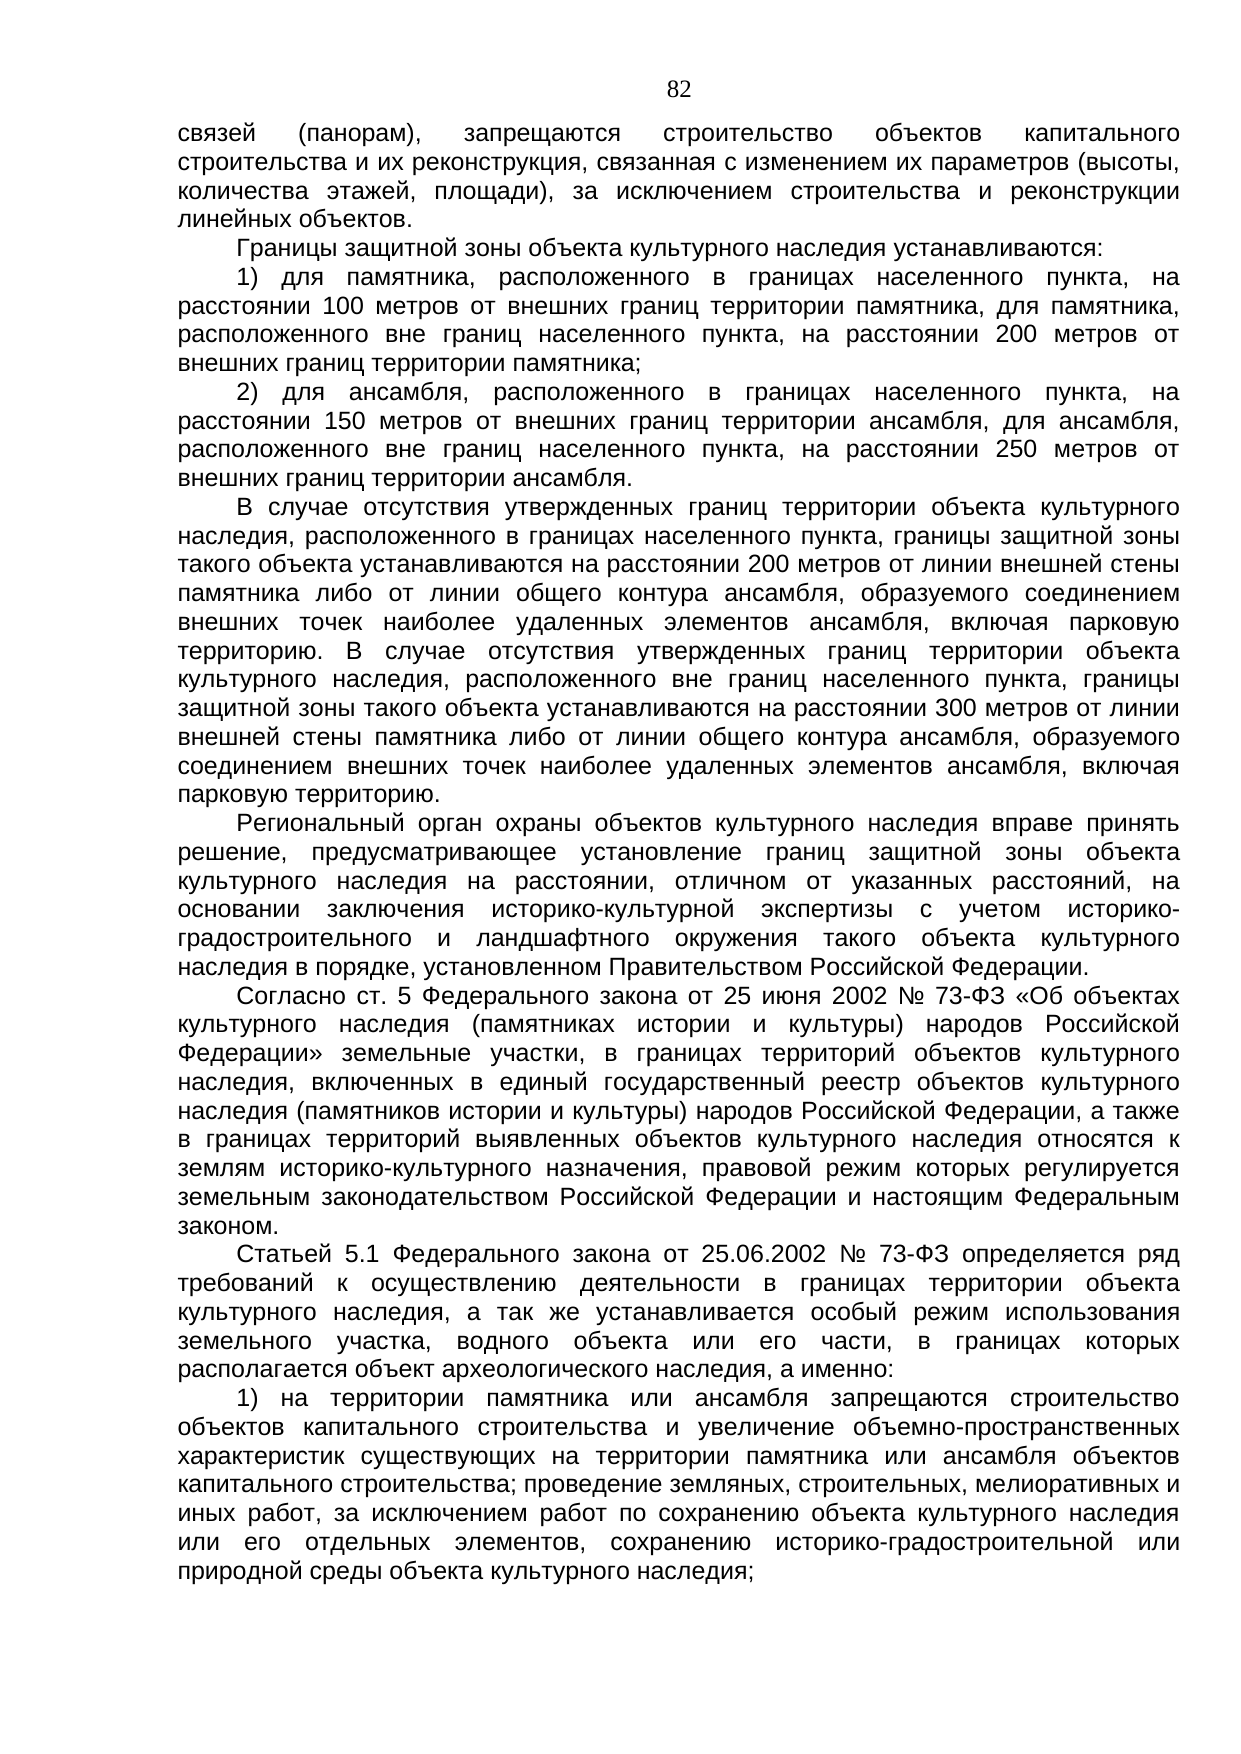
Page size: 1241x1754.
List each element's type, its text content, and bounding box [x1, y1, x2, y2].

text В случае отсутствия утвержденных границ территории объекта культурного наследия, расположенного в границах населенного пункта, границы защитной зоны такого объекта устанавливаются на расстоянии 200 метров от линии внешней стены памятника либо от линии общего контура ансамбля, образуемого соединением внешних точек наиболее удаленных элементов ансамбля, включая парковую территорию. В случае отсутствия утвержденных границ территории объекта культурного наследия, расположенного вне границ населенного пункта, границы защитной зоны такого объекта устанавливаются на расстоянии 300 метров от линии внешней стены памятника либо от линии общего контура ансамбля, образуемого соединением внешних точек наиболее удаленных элементов ансамбля, включая парковую территорию. [177, 492, 1181, 808]
text 1) на территории памятника или ансамбля запрещаются строительство объектов капитального строительства и увеличение объемно-пространственных характеристик существующих на территории памятника или ансамбля объектов капитального строительства; проведение земляных, строительных, мелиоративных и иных работ, за исключением работ по сохранению объекта культурного наследия или его отдельных элементов, сохранению историко-градостроительной или природной среды объекта культурного наследия; [177, 1383, 1181, 1584]
text Границы защитной зоны объекта культурного наследия устанавливаются: [177, 233, 1181, 262]
text Согласно ст. 5 Федерального закона от 25 июня 2002 № 73-ФЗ «Об объектах культурного наследия (памятниках истории и культуры) народов Российской Федерации» земельные участки, в границах территорий объектов культурного наследия, включенных в единый государственный реестр объектов культурного наследия (памятников истории и культуры) народов Российской Федерации, а также в границах территорий выявленных объектов культурного наследия относятся к землям историко-культурного назначения, правовой режим которых регулируется земельным законодательством Российской Федерации и настоящим Федеральным законом. [177, 981, 1181, 1239]
text Статьей 5.1 Федерального закона от 25.06.2002 № 73-ФЗ определяется ряд требований к осуществлению деятельности в границах территории объекта культурного наследия, а так же устанавливается особый режим использования земельного участка, водного объекта или его части, в границах которых располагается объект археологического наследия, а именно: [177, 1239, 1181, 1383]
text 2) для ансамбля, расположенного в границах населенного пункта, на расстоянии 150 метров от внешних границ территории ансамбля, для ансамбля, расположенного вне границ населенного пункта, на расстоянии 250 метров от внешних границ территории ансамбля. [177, 377, 1181, 492]
text 1) для памятника, расположенного в границах населенного пункта, на расстоянии 100 метров от внешних границ территории памятника, для памятника, расположенного вне границ населенного пункта, на расстоянии 200 метров от внешних границ территории памятника; [177, 262, 1181, 377]
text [177, 118, 1181, 233]
text Региональный орган охраны объектов культурного наследия вправе принять решение, предусматривающее установление границ защитной зоны объекта культурного наследия на расстоянии, отличном от указанных расстояний, на основании заключения историко-культурной экспертизы с учетом историко-градостроительного и ландшафтного окружения такого объекта культурного наследия в порядке, установленном Правительством Российской Федерации. [177, 808, 1181, 981]
